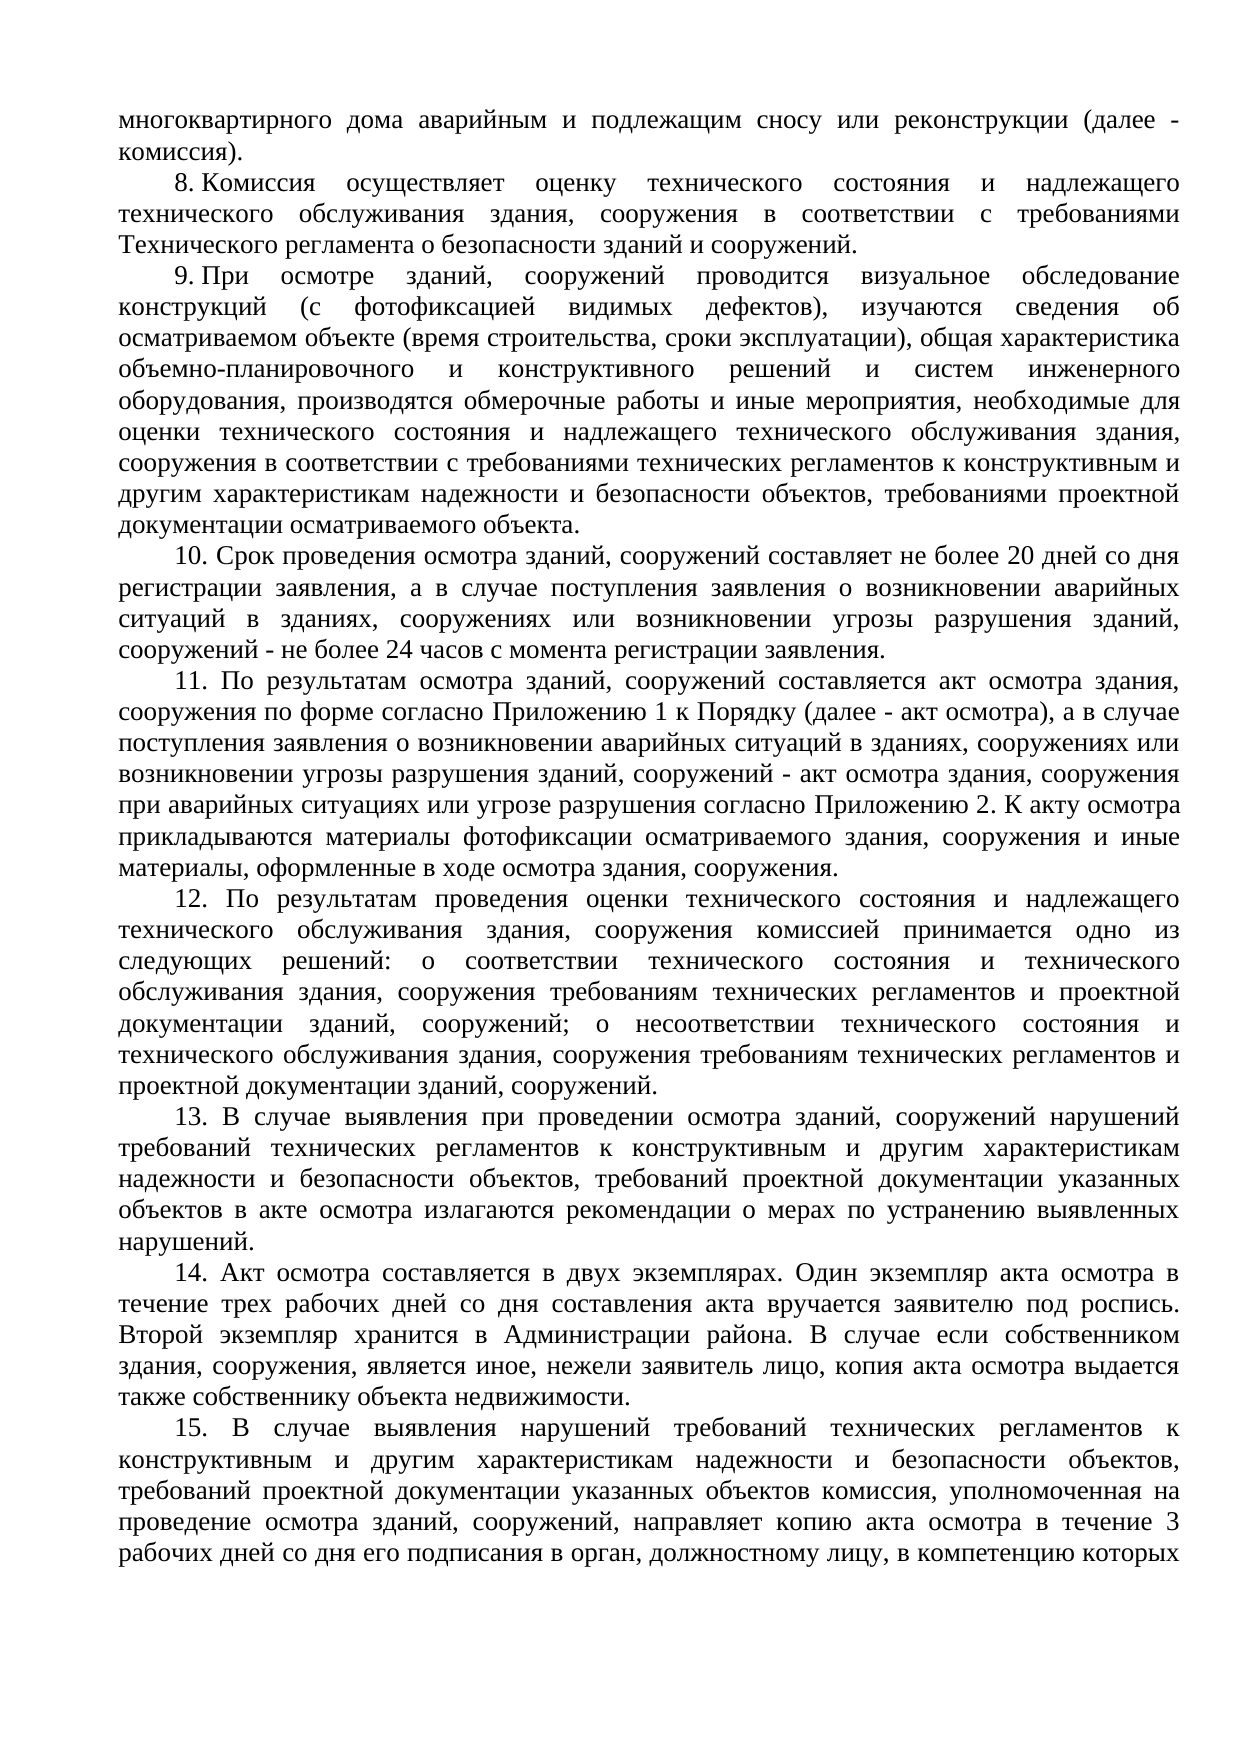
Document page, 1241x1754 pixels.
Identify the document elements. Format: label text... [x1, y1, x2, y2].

text 10. Срок проведения осмотра зданий, сооружений составляет не более 20 дней со дня регистрации заявления, а в случае поступления заявления о возникновении аварийных ситуаций в зданиях, сооружениях или возникновении угрозы разрушения зданий, сооружений - не более 24 часов с момента регистрации заявления. [118, 539, 1181, 664]
text 13. В случае выявления при проведении осмотра зданий, сооружений нарушений требований технических регламентов к конструктивным и другим характеристикам надежности и безопасности объектов, требований проектной документации указанных объектов в акте осмотра излагаются рекомендации о мерах по устранению выявленных нарушений. [118, 1100, 1181, 1256]
text 11. По результатам осмотра зданий, сооружений составляется акт осмотра здания, сооружения по форме согласно Приложению 1 к Порядку (далее - акт осмотра), а в случае поступления заявления о возникновении аварийных ситуаций в зданиях, сооружениях или возникновении угрозы разрушения зданий, сооружений - акт осмотра здания, сооружения при аварийных ситуациях или угрозе разрушения согласно Приложению 2. К акту осмотра прикладываются материалы фотофиксации осматриваемого здания, сооружения и иные материалы, оформленные в ходе осмотра здания, сооружения. [118, 664, 1181, 882]
text 8. Комиссия осуществляет оценку технического состояния и надлежащего технического обслуживания здания, сооружения в соответствии с требованиями Технического регламента о безопасности зданий и сооружений. [118, 166, 1181, 259]
text 14. Акт осмотра составляется в двух экземплярах. Один экземпляр акта осмотра в течение трех рабочих дней со дня составления акта вручается заявителю под роспись. Второй экземпляр хранится в Администрации района. В случае если собственником здания, сооружения, является иное, нежели заявитель лицо, копия акта осмотра выдается также собственнику объекта недвижимости. [118, 1256, 1181, 1412]
text 9. При осмотре зданий, сооружений проводится визуальное обследование конструкций (с фотофиксацией видимых дефектов), изучаются сведения об осматриваемом объекте (время строительства, сроки эксплуатации), общая характеристика объемно-планировочного и конструктивного решений и систем инженерного оборудования, производятся обмерочные работы и иные мероприятия, необходимые для оценки технического состояния и надлежащего технического обслуживания здания, сооружения в соответствии с требованиями технических регламентов к конструктивным и другим характеристикам надежности и безопасности объектов, требованиями проектной документации осматриваемого объекта. [118, 259, 1181, 539]
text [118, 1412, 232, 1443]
text 12. По результатам проведения оценки технического состояния и надлежащего технического обслуживания здания, сооружения комиссией принимается одно из следующих решений: о соответствии технического состояния и технического обслуживания здания, сооружения требованиям технических регламентов и проектной документации зданий, сооружений; о несоответствии технического состояния и технического обслуживания здания, сооружения требованиям технических регламентов и проектной документации зданий, сооружений. [118, 882, 1181, 1100]
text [118, 103, 1181, 166]
